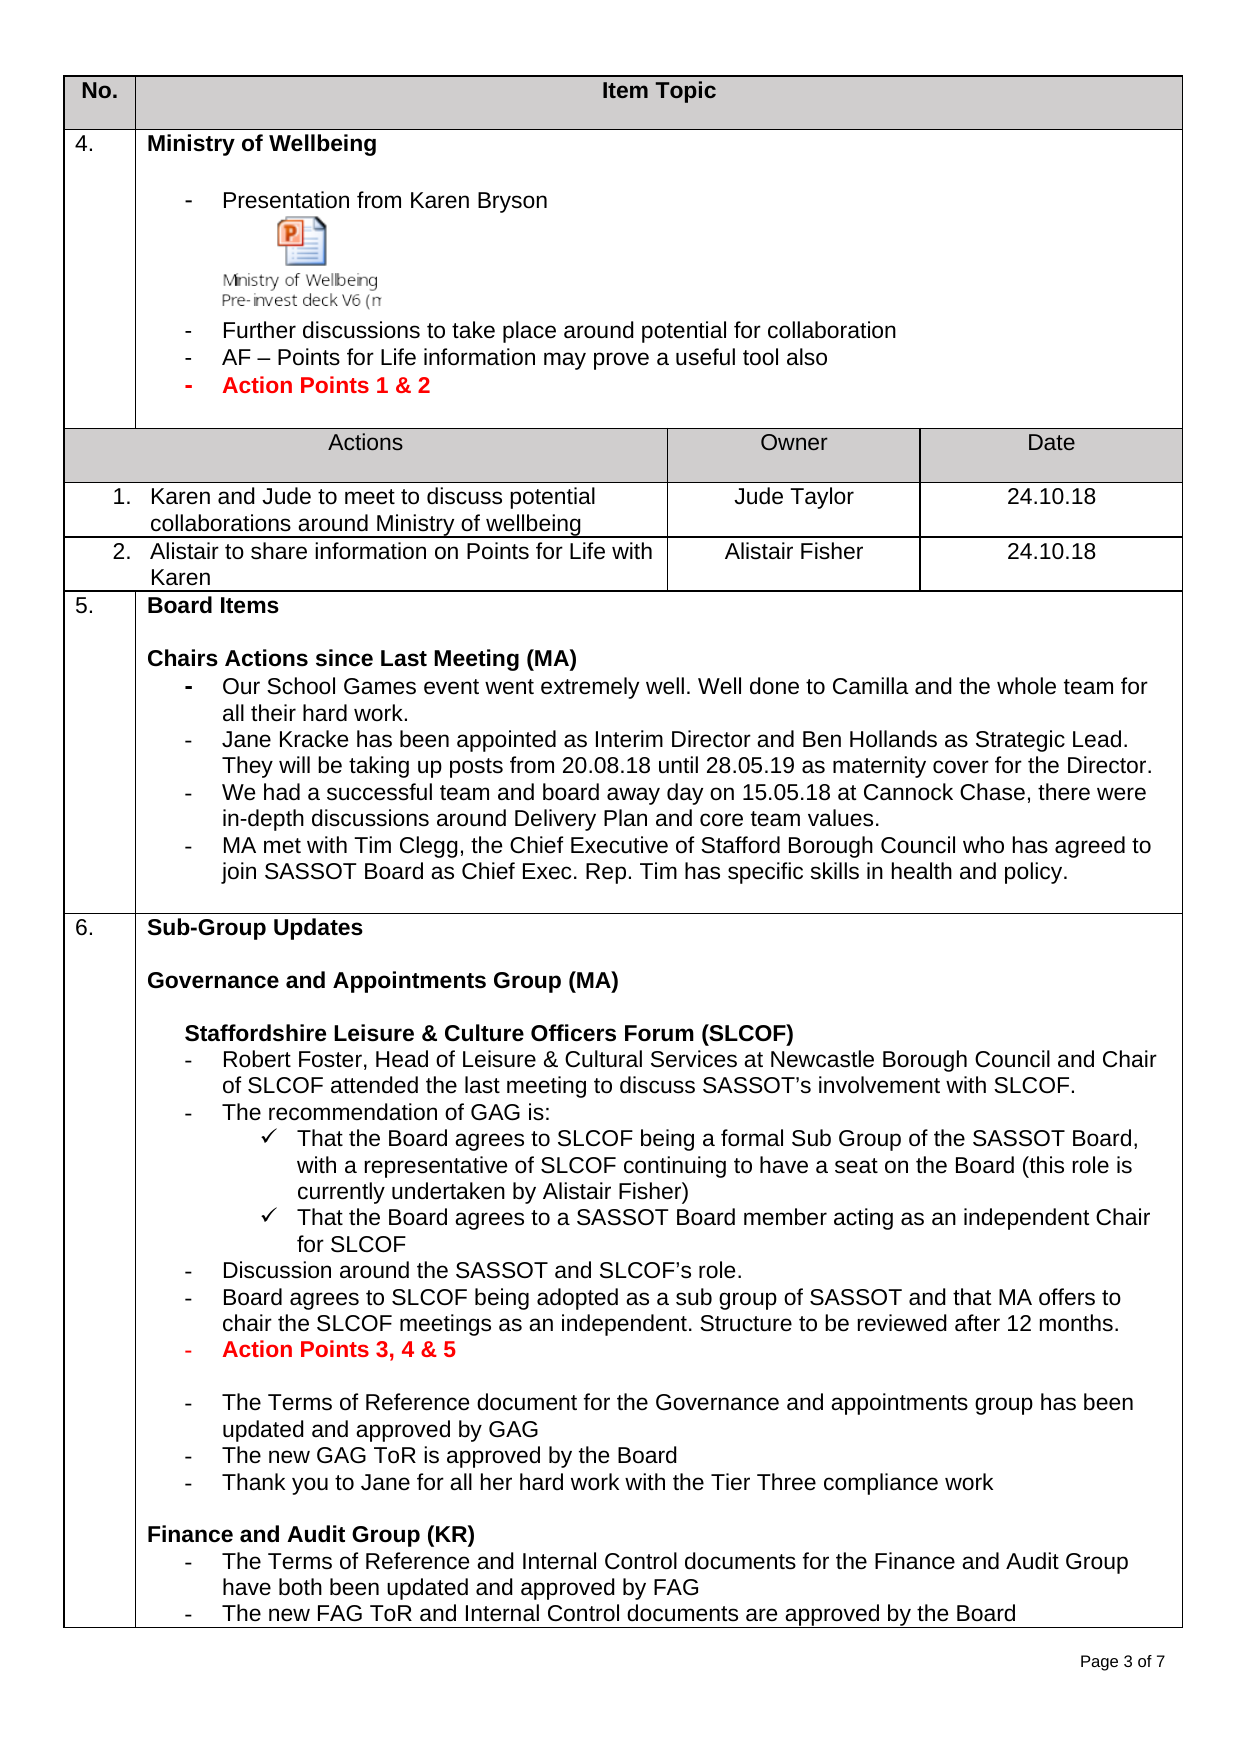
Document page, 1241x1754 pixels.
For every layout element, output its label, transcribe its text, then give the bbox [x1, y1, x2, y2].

table_cell Jude Taylor [668, 483, 919, 536]
table_cell Ministry of Wellbeing Presentation from Karen Bryson Further discussions to take place around potential for collaboration AF – Points for Life information may prove a useful tool also Action Points 1 & 2 [136, 130, 1182, 427]
table_cell Date [921, 429, 1182, 482]
table_cell Karen and Jude to meet to discuss potential collaborations around Ministry of wellbeing [65, 483, 667, 536]
table_cell Actions [65, 429, 667, 482]
table_cell 4. [65, 130, 135, 427]
table_header No. [65, 77, 135, 129]
table_cell 5. [65, 592, 135, 913]
table_header Item Topic [136, 77, 1182, 129]
table_cell 6. [65, 914, 135, 1627]
table_cell Board Items Chairs Actions since Last Meeting (MA) Our School Games event went extremely well. Well done to Camilla and the whole team for all their hard work. Jane Kracke has been appointed as Interim Director and Ben Hollands as Strategic Lead. They will be taking up posts from 20.08.18 until 28.05.19 as maternity cover for the Director. We had a successful team and board away day on 15.05.18 at Cannock Chase, there were in-depth discussions around Delivery Plan and core team values. MA met with Tim Clegg, the Chief Executive of Stafford Borough Council who has agreed to join SASSOT Board as Chief Exec. Rep. Tim has specific skills in health and policy. [136, 592, 1182, 913]
table_cell Alistair Fisher [668, 538, 919, 590]
table_cell 24.10.18 [921, 483, 1182, 536]
table_cell Owner [668, 429, 919, 482]
table_cell 24.10.18 [921, 538, 1182, 590]
table_cell Alistair to share information on Points for Life with Karen [65, 538, 667, 590]
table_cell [136, 914, 1182, 1627]
